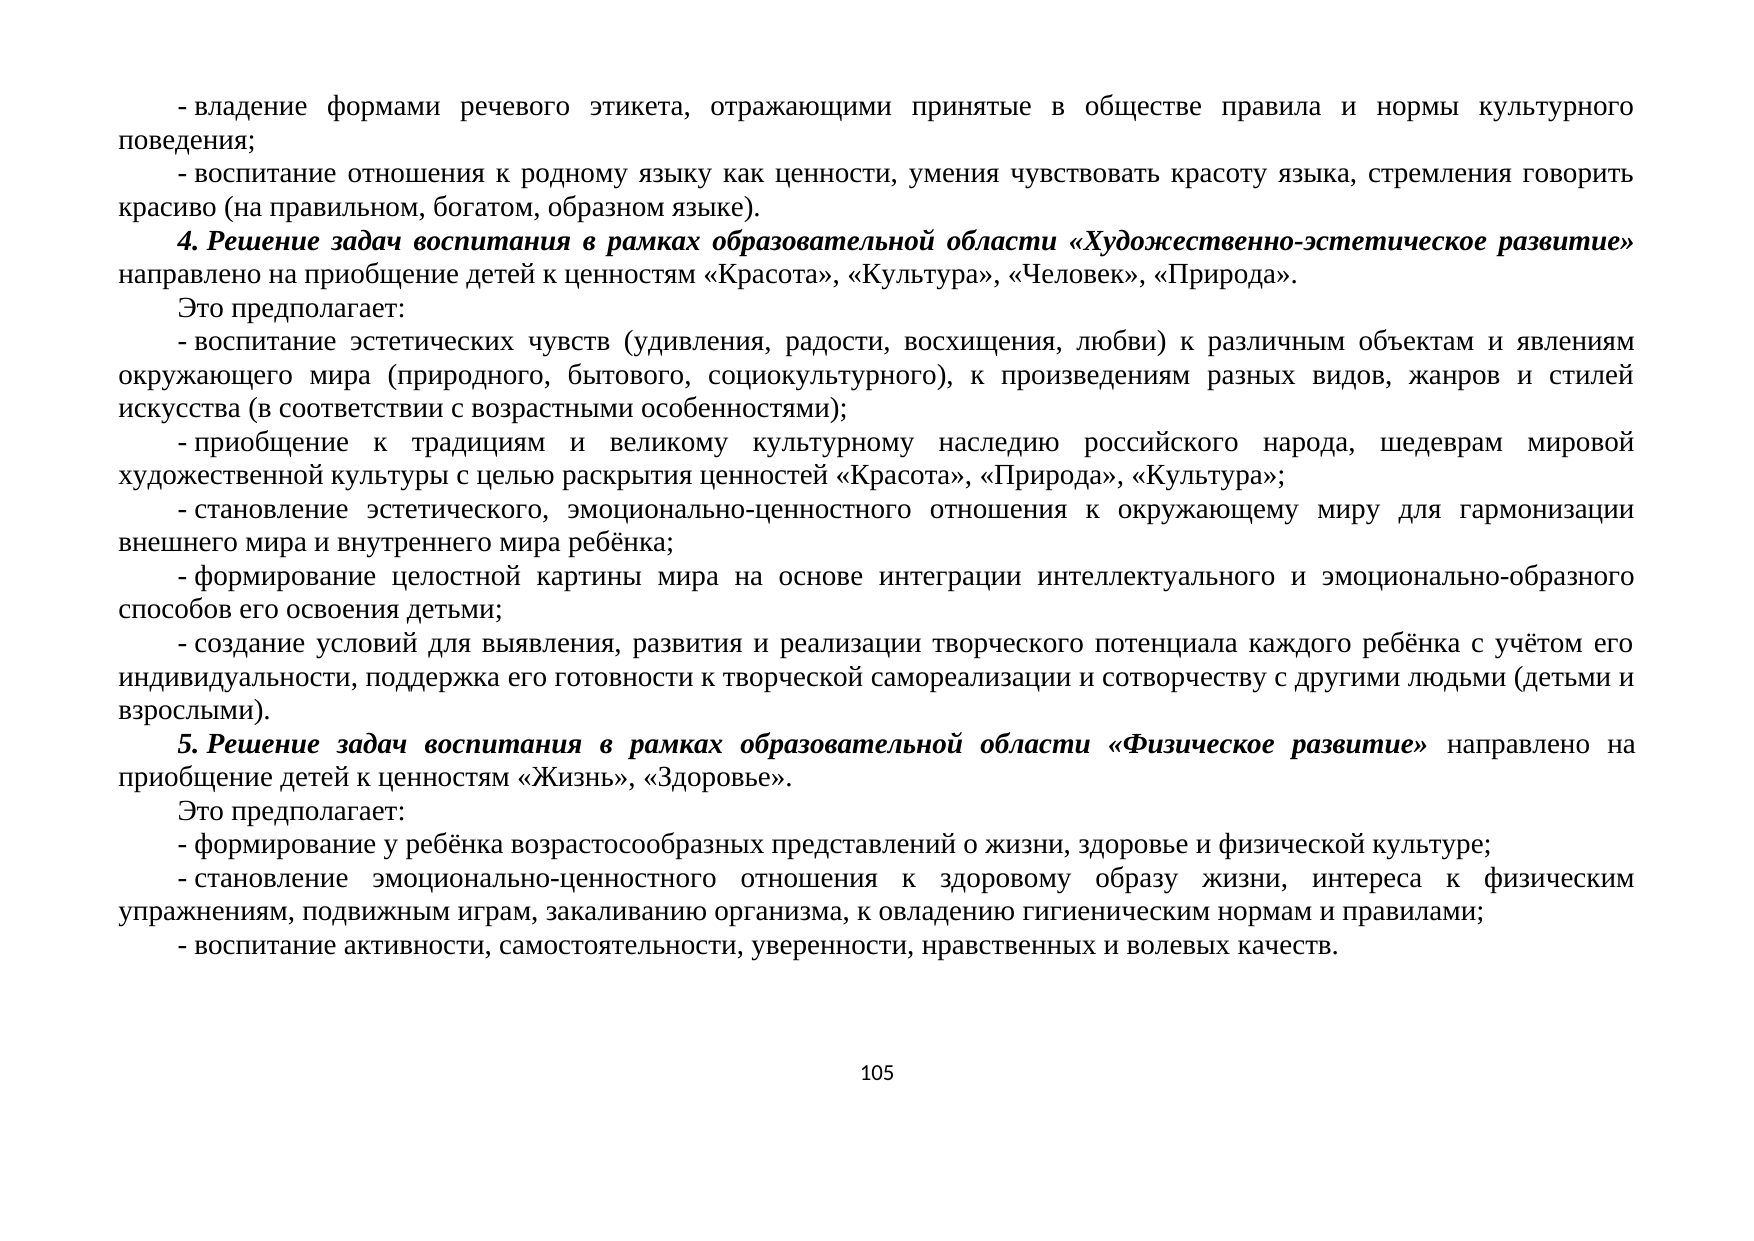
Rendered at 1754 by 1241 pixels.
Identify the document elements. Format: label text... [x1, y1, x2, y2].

text - создание условий для выявления, развития и реализации творческого потенциала каждого ребёнка с учётом его индивидуальности, поддержка его готовности к творческой самореализации и сотворчеству с другими людьми (детьми и взрослыми). [118, 625, 1636, 726]
text - воспитание эстетических чувств (удивления, радости, восхищения, любви) к различным объектам и явлениям окружающего мира (природного, бытового, социокультурного), к произведениям разных видов, жанров и стилей искусства (в соответствии с возрастными особенностями); [118, 323, 1636, 424]
text 5. Решение задач воспитания в рамках образовательной области «Физическое развитие» направлено на приобщение детей к ценностям «Жизнь», «Здоровье». [118, 726, 1636, 793]
text - становление эмоционально-ценностного отношения к здоровому образу жизни, интереса к физическим упражнениям, подвижным играм, закаливанию организма, к овладению гигиеническим нормам и правилами; [118, 860, 1636, 927]
text - воспитание активности, самостоятельности, уверенности, нравственных и волевых качеств. [118, 927, 1636, 961]
text - владение формами речевого этикета, отражающими принятые в обществе правила и нормы культурного поведения; [118, 88, 1636, 156]
text - становление эстетического, эмоционально-ценностного отношения к окружающему миру для гармонизации внешнего мира и внутреннего мира ребёнка; [118, 491, 1636, 558]
text - приобщение к традициям и великому культурному наследию российского народа, шедеврам мировой художественной культуры с целью раскрытия ценностей «Красота», «Природа», «Культура»; [118, 424, 1636, 491]
text Это предполагает: [118, 290, 1636, 323]
text - формирование целостной картины мира на основе интеграции интеллектуального и эмоционально-образного способов его освоения детьми; [118, 558, 1636, 625]
text 4. Решение задач воспитания в рамках образовательной области «Художественно-эстетическое развитие» направлено на приобщение детей к ценностям «Красота», «Культура», «Человек», «Природа». [118, 223, 1636, 290]
text - воспитание отношения к родному языку как ценности, умения чувствовать красоту языка, стремления говорить красиво (на правильном, богатом, образном языке). [118, 156, 1636, 223]
text Это предполагает: [118, 793, 1636, 826]
text - формирование у ребёнка возрастосообразных представлений о жизни, здоровье и физической культуре; [118, 826, 1636, 860]
